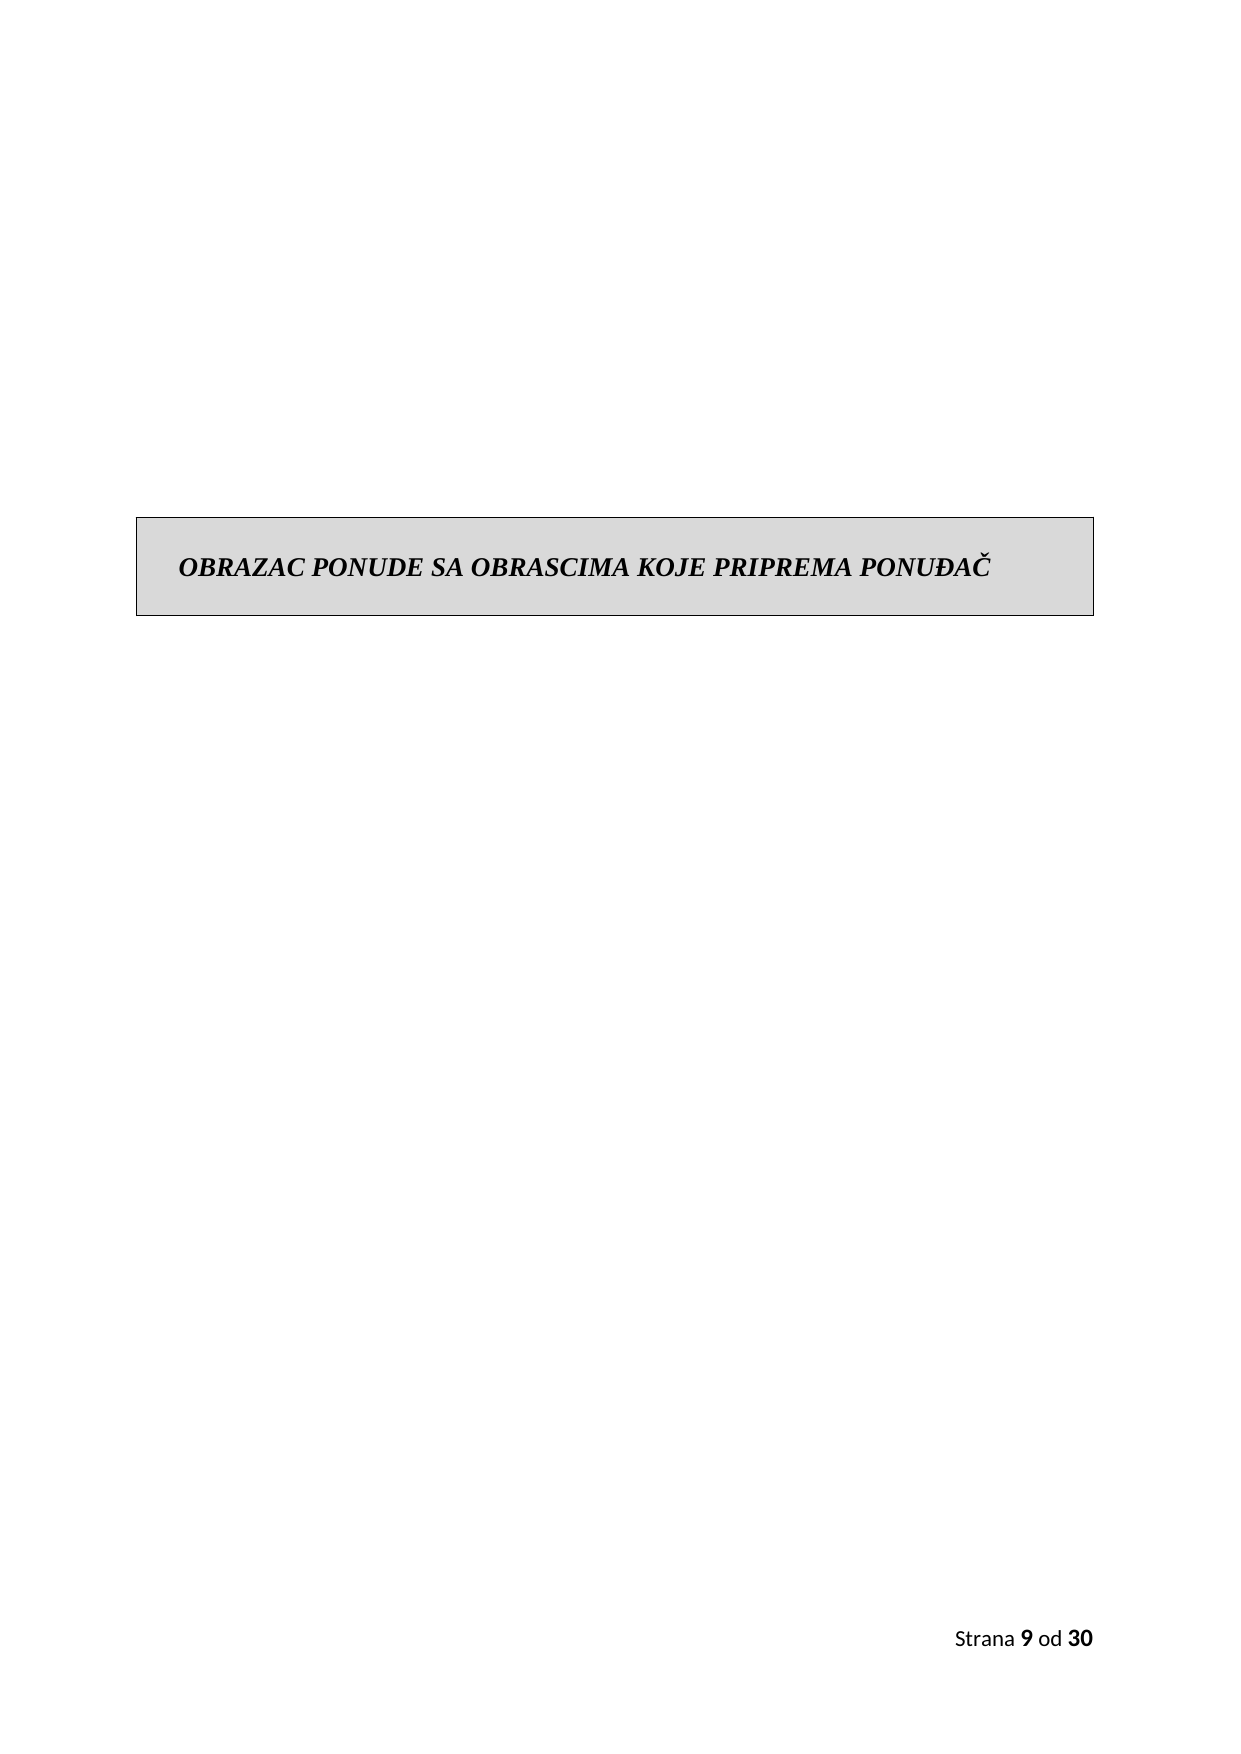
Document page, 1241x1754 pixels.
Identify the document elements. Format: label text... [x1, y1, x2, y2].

subtitle OBRAZAC PONUDE SA OBRASCIMA KOJE PRIPREMA PONUĐAČ [137, 548, 1093, 579]
